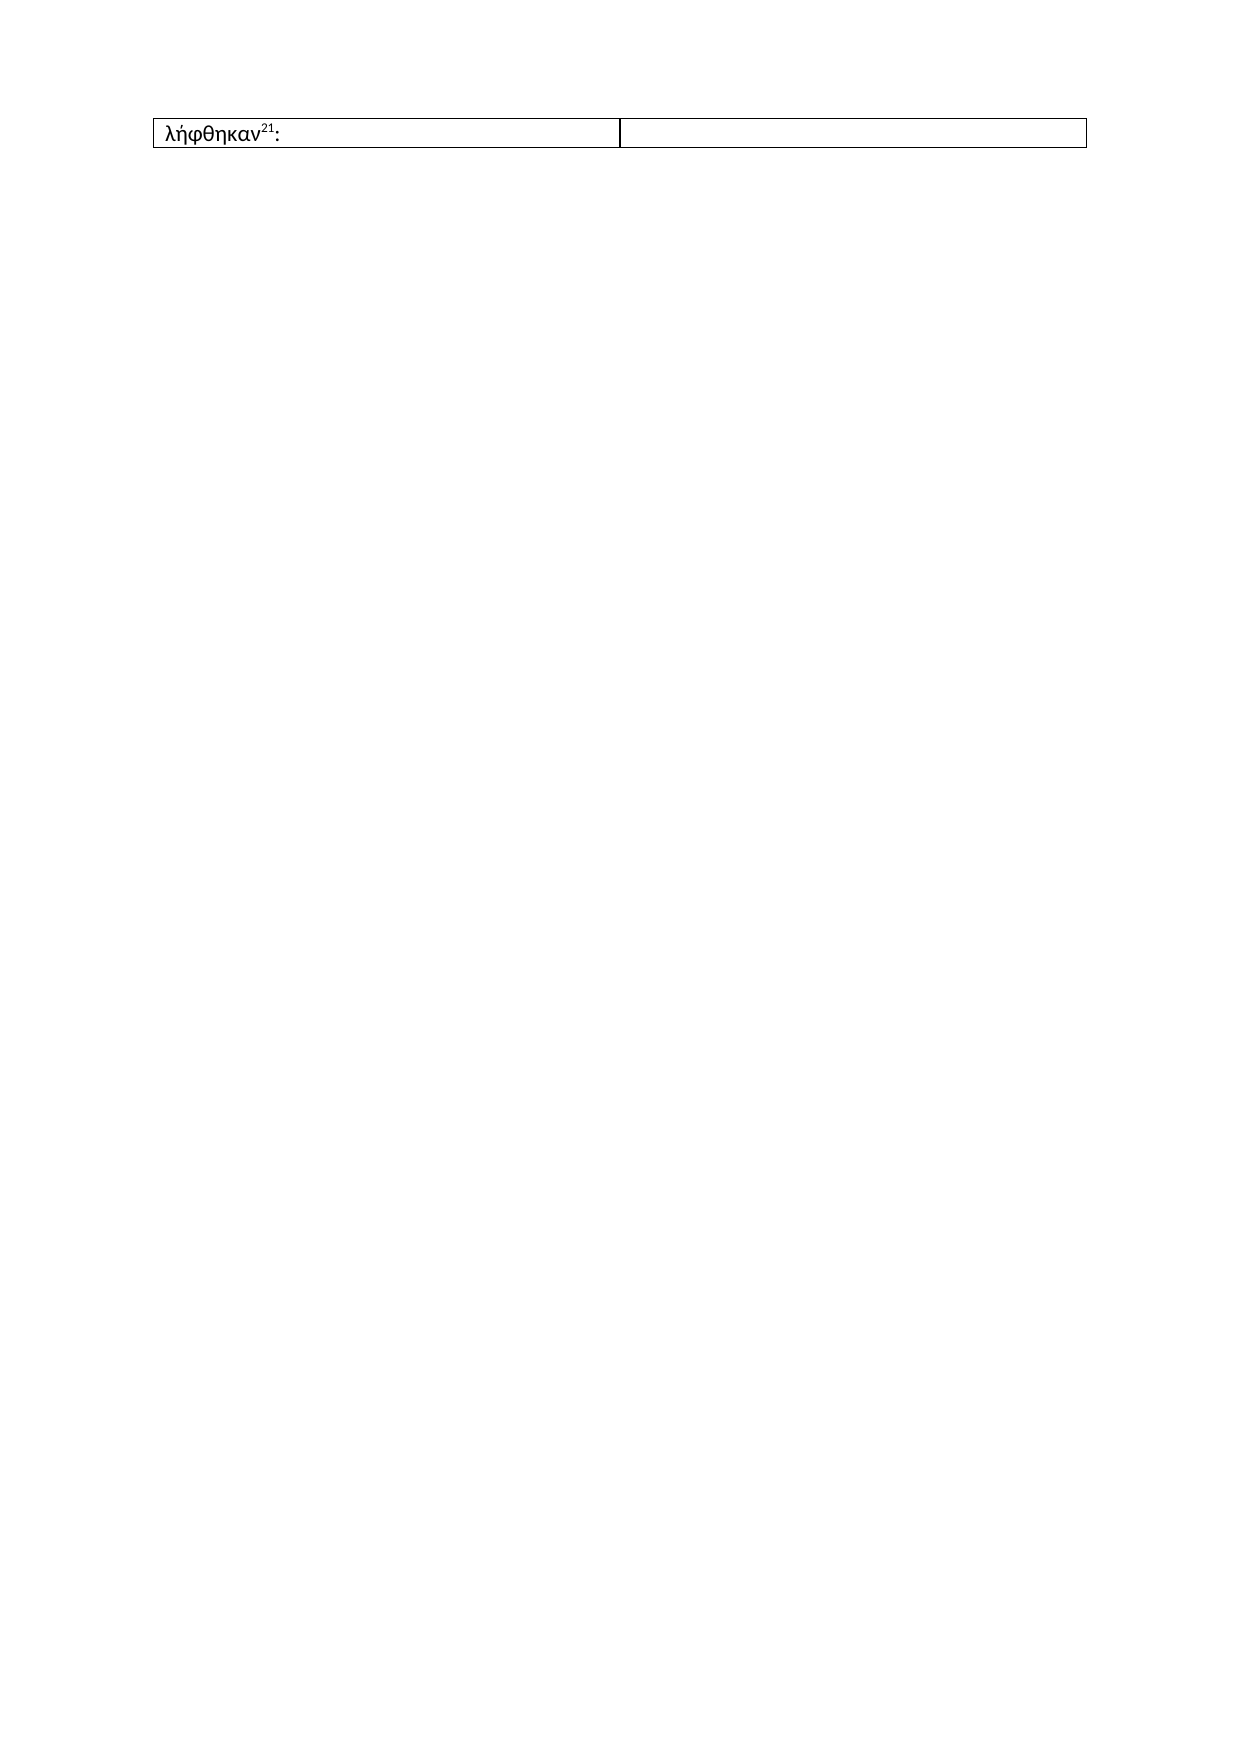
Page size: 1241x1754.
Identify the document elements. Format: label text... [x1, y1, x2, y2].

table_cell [154, 119, 619, 147]
table_cell [……] [621, 119, 1086, 147]
